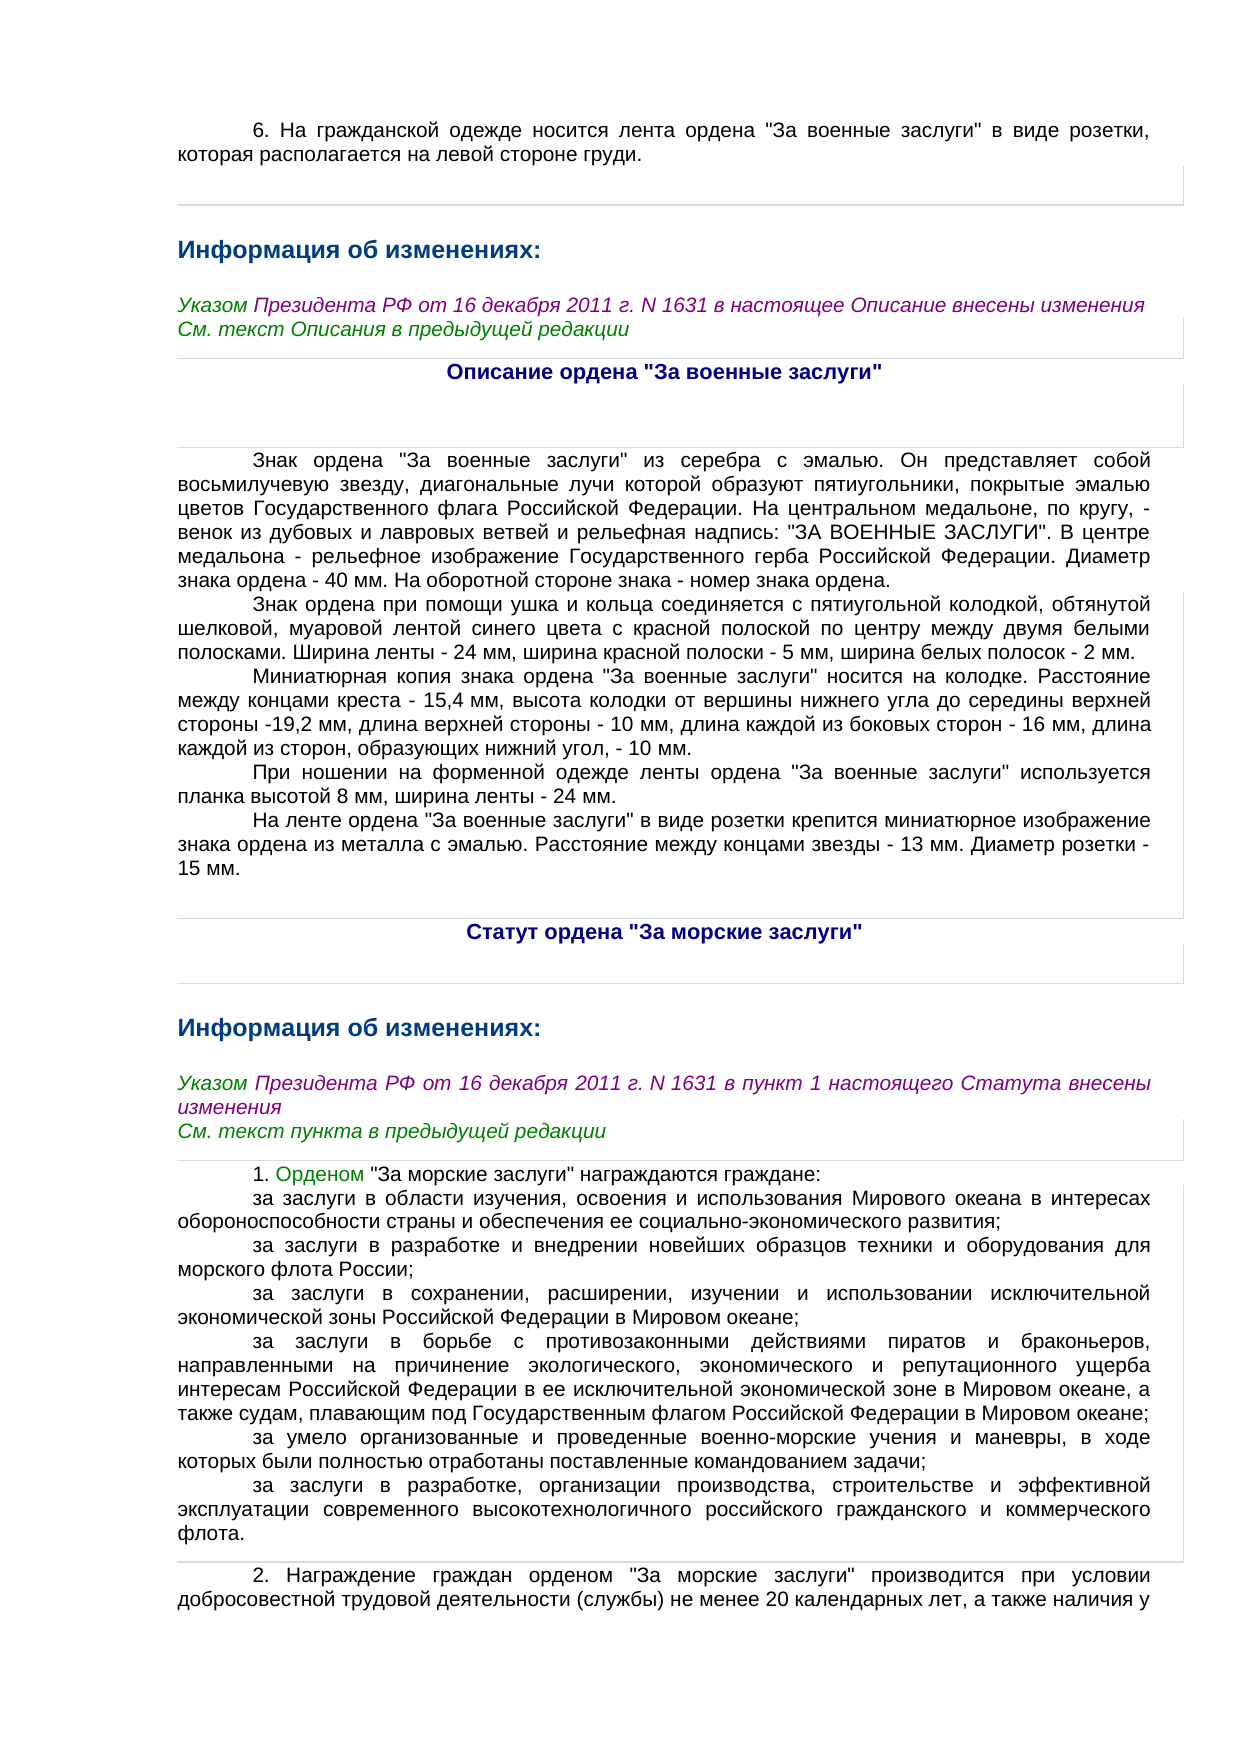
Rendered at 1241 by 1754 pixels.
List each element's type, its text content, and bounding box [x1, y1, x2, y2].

text Указом Президента РФ от 16 декабря 2011 г. N 1631 в пункт 1 настоящего Статута внесены изменения [177, 1071, 1152, 1119]
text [177, 1563, 1152, 1611]
text за умело организованные и проведенные военно-морские учения и маневры, в ходе которых были полностью отработаны поставленные командованием задачи; [177, 1425, 1152, 1473]
text Указом Президента РФ от 16 декабря 2011 г. N 1631 в настоящее Описание внесены изменения [177, 293, 1152, 317]
text за заслуги в сохранении, расширении, изучении и использовании исключительной экономической зоны Российской Федерации в Мировом океане; [177, 1281, 1152, 1329]
text На ленте ордена "За военные заслуги" в виде розетки крепится миниатюрное изображение знака ордена из металла с эмалью. Расстояние между концами звезды - 13 мм. Диаметр розетки - 15 мм. [177, 807, 1152, 879]
text за заслуги в борьбе с противозаконными действиями пиратов и браконьеров, направленными на причинение экологического, экономического и репутационного ущерба интересам Российской Федерации в ее исключительной экономической зоне в Мировом океане, а также судам, плавающим под Государственным флагом Российской Федерации в Мировом океане; [177, 1329, 1152, 1425]
text Миниатюрная копия знака ордена "За военные заслуги" носится на колодке. Расстояние между концами креста - 15,4 мм, высота колодки от вершины нижнего угла до середины верхней стороны -19,2 мм, длина верхней стороны - 10 мм, длина каждой из боковых сторон - 16 мм, длина каждой из сторон, образующих нижний угол, - 10 мм. [177, 664, 1152, 759]
text 6. На гражданской одежде носится лента ордена "За военные заслуги" в виде розетки, которая располагается на левой стороне груди. [177, 118, 1152, 166]
text Описание ордена "За военные заслуги" [177, 359, 1152, 384]
text за заслуги в разработке и внедрении новейших образцов техники и оборудования для морского флота России; [177, 1233, 1152, 1281]
subtitle Информация об изменениях: [177, 235, 1152, 264]
text 1. Орденом "За морские заслуги" награждаются граждане: [177, 1161, 1152, 1185]
text См. текст Описания в предыдущей редакции [177, 317, 1183, 358]
text за заслуги в области изучения, освоения и использования Мирового океана в интересах обороноспособности страны и обеспечения ее социально-экономического развития; [177, 1185, 1152, 1233]
text Статут ордена "За морские заслуги" [177, 919, 1152, 944]
subtitle Информация об изменениях: [177, 1013, 1152, 1042]
text При ношении на форменной одежде ленты ордена "За военные заслуги" используется планка высотой 8 мм, ширина ленты - 24 мм. [177, 759, 1152, 807]
text Знак ордена "За военные заслуги" из серебра с эмалью. Он представляет собой восьмилучевую звезду, диагональные лучи которой образуют пятиугольники, покрытые эмалью цветов Государственного флага Российской Федерации. На центральном медальоне, по кругу, - венок из дубовых и лавровых ветвей и рельефная надпись: "ЗА ВОЕННЫЕ ЗАСЛУГИ". В центре медальона - рельефное изображение Государственного герба Российской Федерации. Диаметр знака ордена - 40 мм. На оборотной стороне знака - номер знака ордена. [177, 448, 1152, 592]
text См. текст пункта в предыдущей редакции [177, 1119, 1183, 1160]
text за заслуги в разработке, организации производства, строительстве и эффективной эксплуатации современного высокотехнологичного российского гражданского и коммерческого флота. [177, 1473, 1183, 1561]
text Знак ордена при помощи ушка и кольца соединяется с пятиугольной колодкой, обтянутой шелковой, муаровой лентой синего цвета с красной полоской по центру между двумя белыми полосками. Ширина ленты - 24 мм, ширина красной полоски - 5 мм, ширина белых полосок - 2 мм. [177, 592, 1152, 664]
